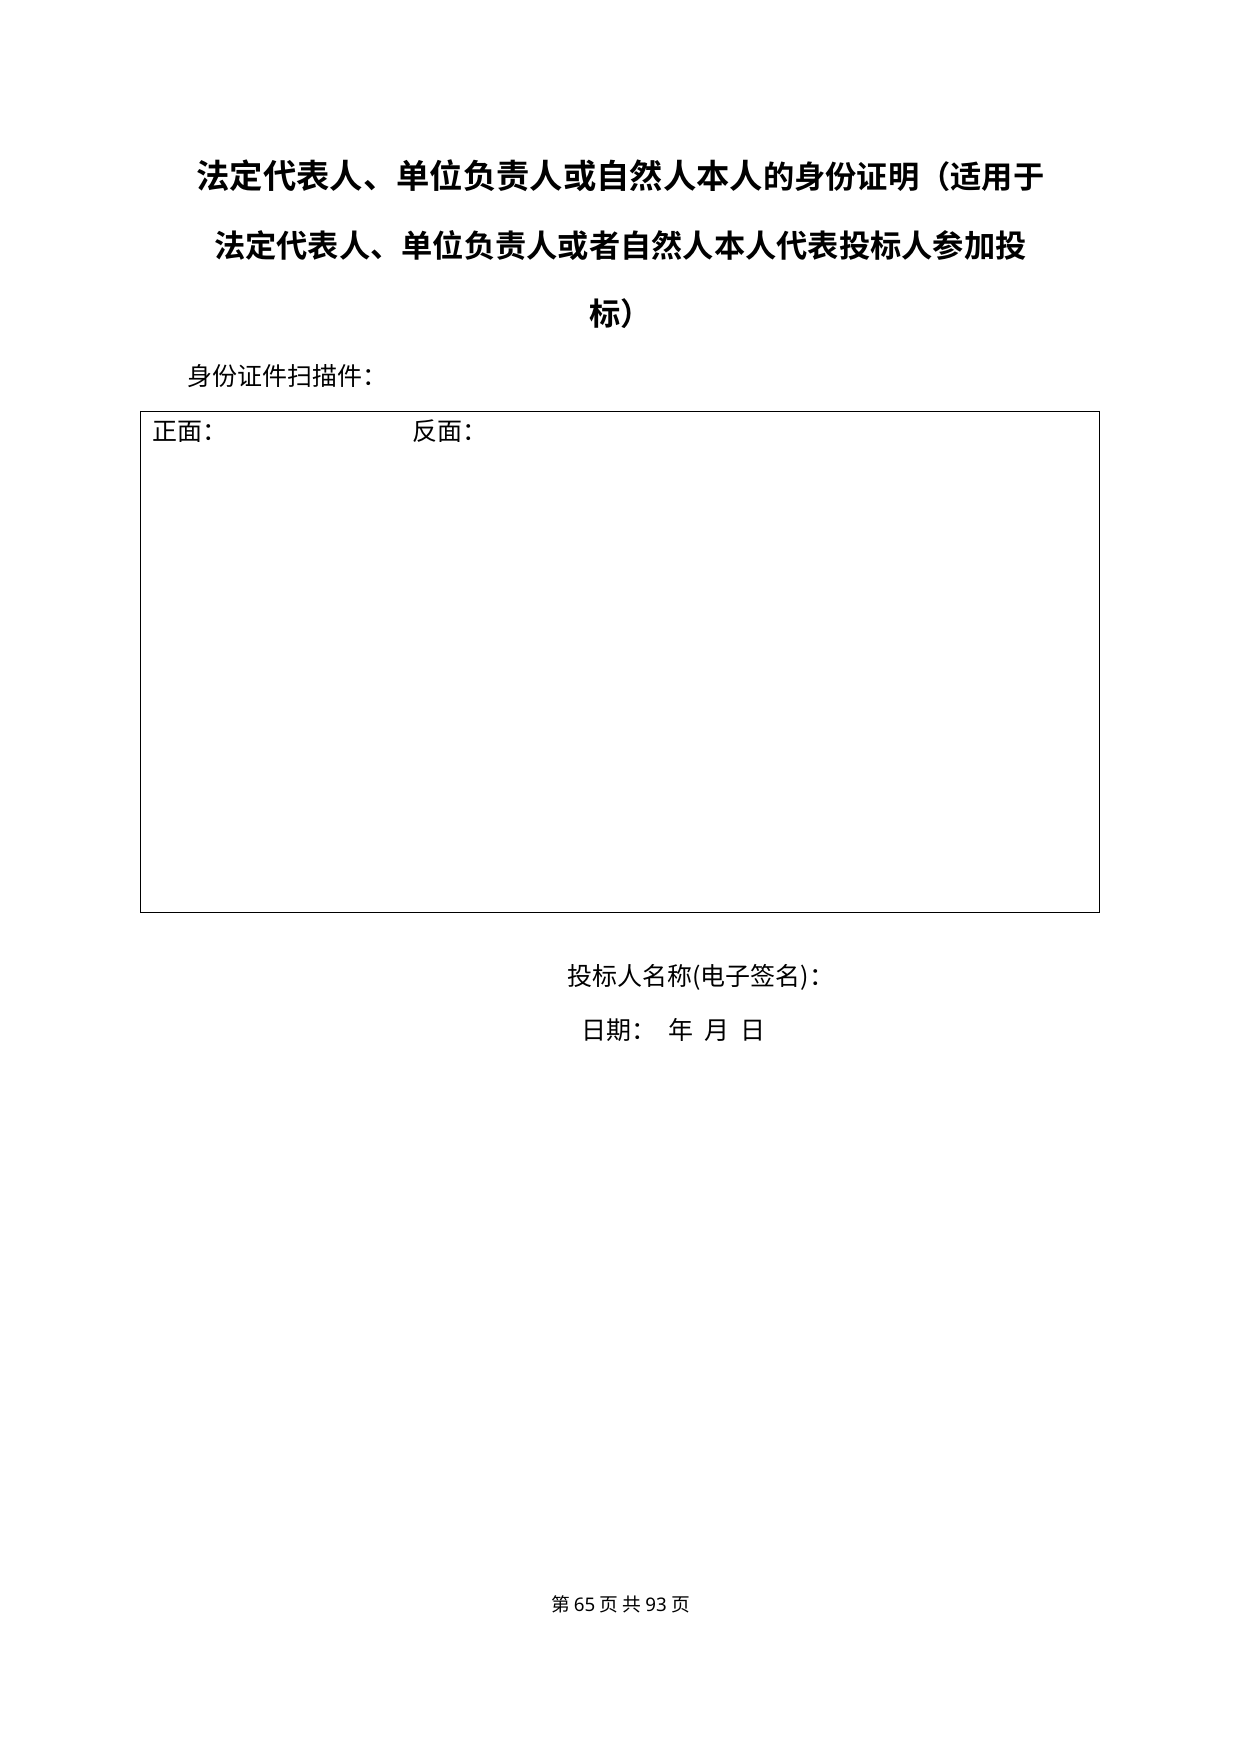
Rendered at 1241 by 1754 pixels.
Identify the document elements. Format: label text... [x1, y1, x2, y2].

table_header 正面： 反面： [141, 412, 1099, 912]
text 投标人名称(电子签名)： [187, 956, 1053, 992]
text 日期： 年 月 日 [187, 1011, 1053, 1047]
text 身份证件扫描件： [187, 356, 1053, 393]
text 法定代表人、单位负责人或自然人本人的身份证明（适用于法定代表人、单位负责人或者自然人本人代表投标人参加投标） [187, 150, 1053, 334]
